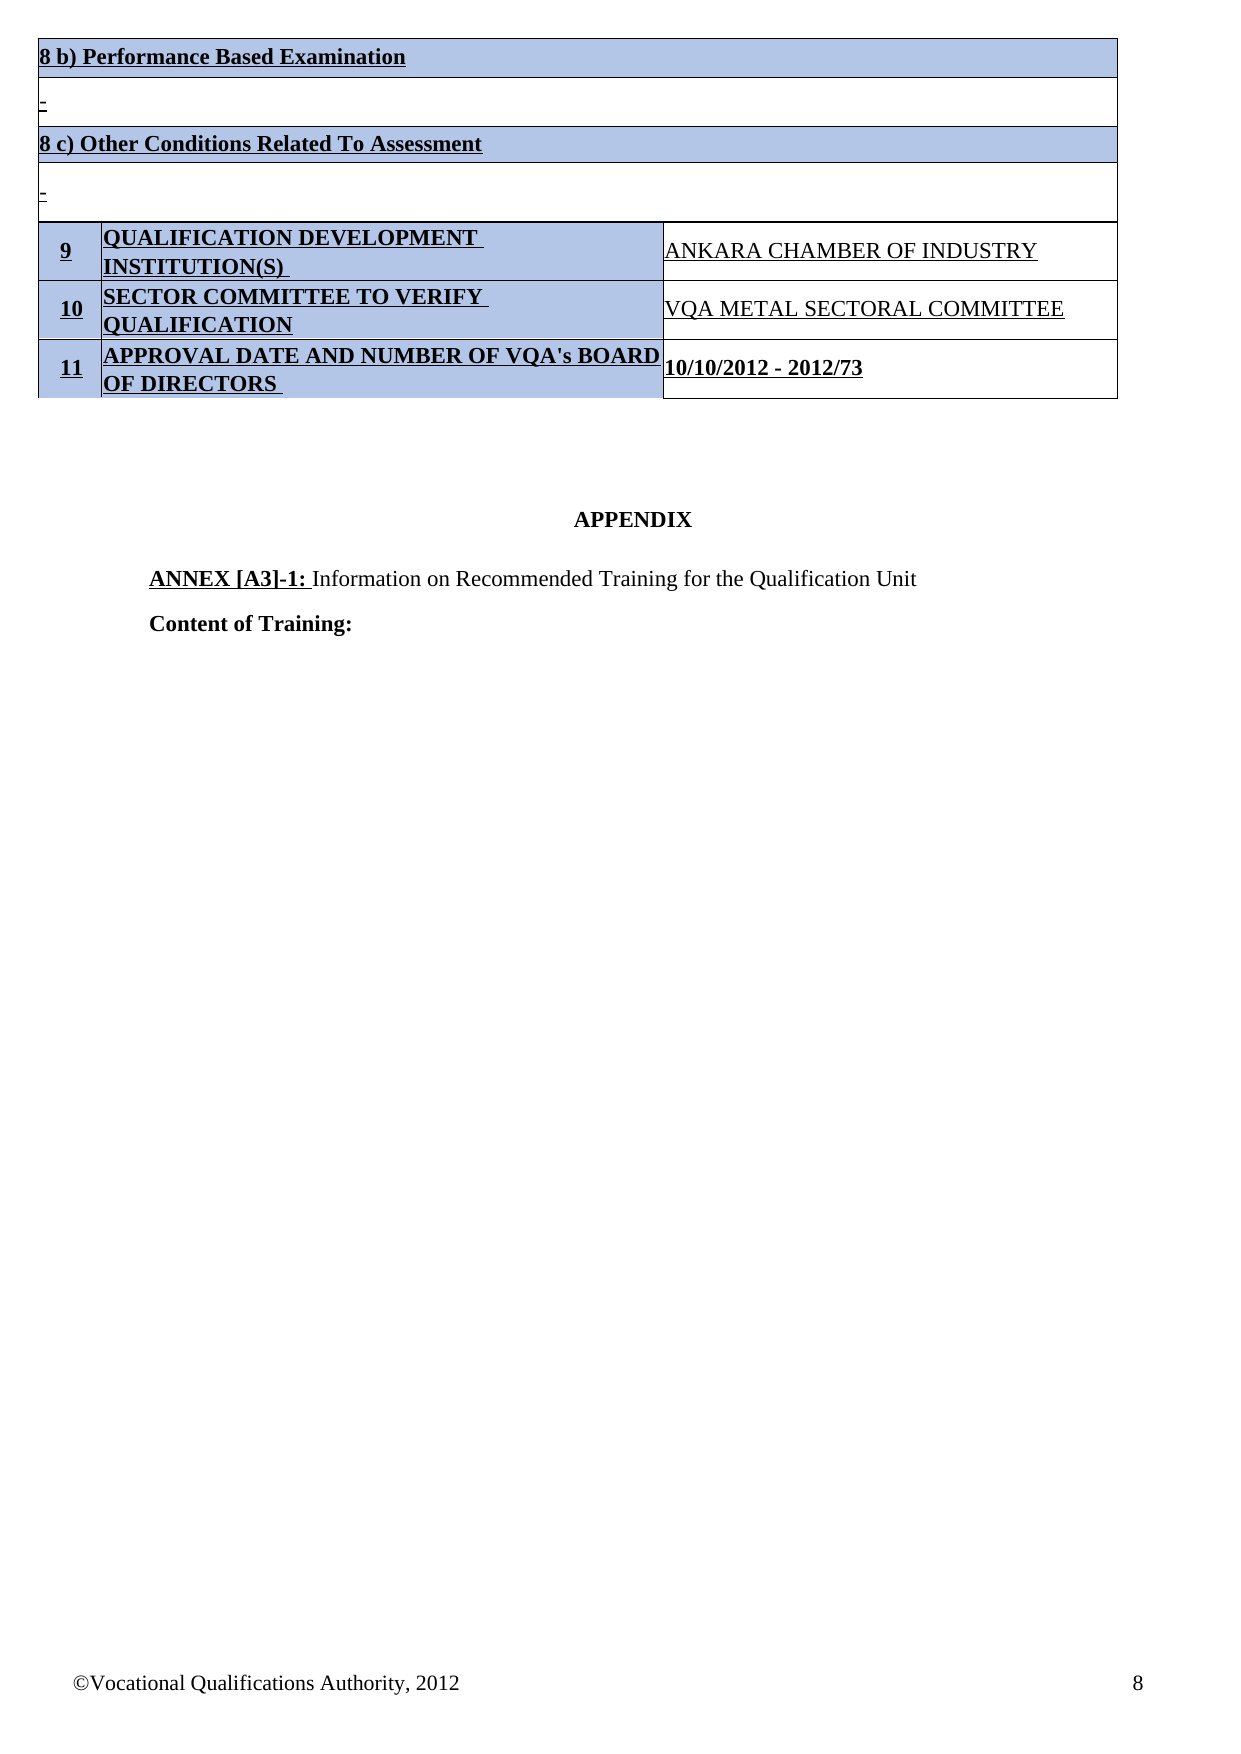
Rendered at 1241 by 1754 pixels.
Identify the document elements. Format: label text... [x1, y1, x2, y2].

table_cell 9 [39, 223, 101, 280]
table_cell ANKARA CHAMBER OF INDUSTRY [664, 223, 1117, 280]
table_cell SECTOR COMMITTEE TO VERIFY QUALIFICATION [102, 281, 663, 338]
table_cell - [39, 78, 1117, 126]
table_header 8 b) Performance Based Examination [39, 39, 1117, 77]
table_cell APPROVAL DATE AND NUMBER OF VQA's BOARD OF DIRECTORS [102, 340, 663, 398]
table_cell 10/10/2012 - 2012/73 [664, 340, 1117, 398]
table_cell 10 [39, 281, 101, 338]
table_cell 11 [39, 340, 102, 398]
table_cell - [39, 163, 1117, 221]
table_cell 8 c) Other Conditions Related To Assessment [39, 127, 1117, 162]
text ANNEX [A3]-1: Information on Recommended Training for the Qualification Unit [149, 568, 1240, 591]
text ©Vocational Qualifications Authority, 2012 [73, 1673, 460, 1695]
text Content of Training: [149, 613, 1240, 636]
text APPENDIX [574, 509, 692, 532]
table_cell VQA METAL SECTORAL COMMITTEE [664, 281, 1117, 338]
table_cell QUALIFICATION DEVELOPMENT INSTITUTION(S) [102, 223, 663, 280]
